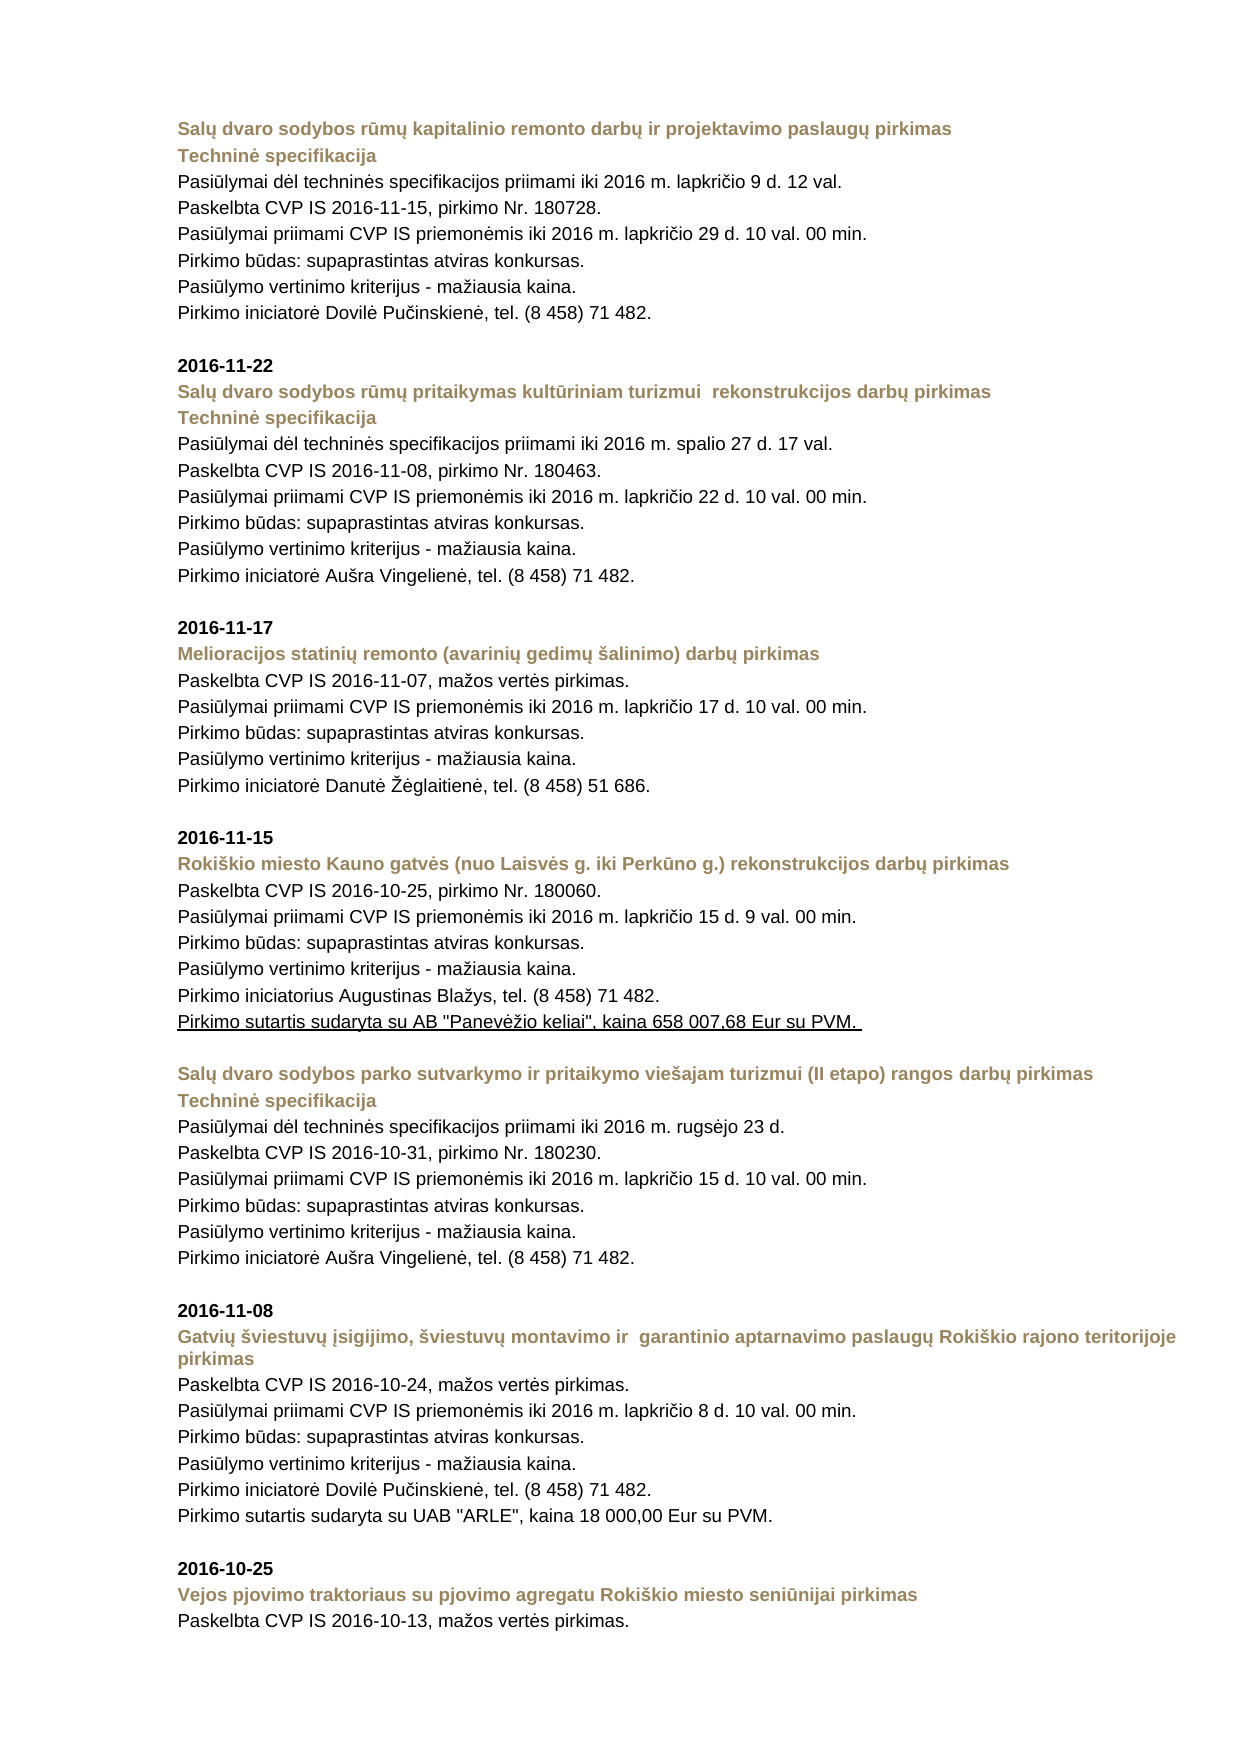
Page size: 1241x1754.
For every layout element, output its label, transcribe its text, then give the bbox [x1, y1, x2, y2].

text Pasiūlymo vertinimo kriterijus - mažiausia kaina. [177, 1221, 1181, 1242]
text Paskelbta CVP IS 2016-11-07, mažos vertės pirkimas. [177, 669, 1181, 691]
text Melioracijos statinių remonto (avarinių gedimų šalinimo) darbų pirkimas [177, 643, 1181, 665]
text Pirkimo iniciatorė Dovilė Pučinskienė, tel. (8 458) 71 482. [177, 1478, 1181, 1500]
text 2016-11-08 [177, 1299, 1181, 1321]
text Pasiūlymo vertinimo kriterijus - mažiausia kaina. [177, 748, 1181, 770]
text Paskelbta CVP IS 2016-10-31, pirkimo Nr. 180230. [177, 1142, 1181, 1163]
text Paskelbta CVP IS 2016-11-15, pirkimo Nr. 180728. [177, 197, 1181, 218]
text Pasiūlymai dėl techninės specifikacijos priimami iki 2016 m. rugsėjo 23 d. [177, 1116, 1181, 1137]
text Pasiūlymai priimami CVP IS priemonėmis iki 2016 m. lapkričio 8 d. 10 val. 00 min. [177, 1400, 1181, 1421]
text Paskelbta CVP IS 2016-11-08, pirkimo Nr. 180463. [177, 459, 1181, 481]
text Paskelbta CVP IS 2016-10-24, mažos vertės pirkimas. [177, 1373, 1181, 1395]
text 2016-10-25 [177, 1557, 1181, 1579]
text Pasiūlymai priimami CVP IS priemonėmis iki 2016 m. lapkričio 15 d. 10 val. 00 min. [177, 1168, 1181, 1190]
text 2016-11-22 [177, 354, 1181, 376]
text Pasiūlymai priimami CVP IS priemonėmis iki 2016 m. lapkričio 17 d. 10 val. 00 min. [177, 696, 1181, 717]
text Pirkimo iniciatorė Danutė Žėglaitienė, tel. (8 458) 51 686. [177, 774, 1181, 796]
text Pirkimo būdas: supaprastintas atviras konkursas. [177, 722, 1181, 743]
text Salų dvaro sodybos rūmų pritaikymas kultūriniam turizmui rekonstrukcijos darbų pirkimas [177, 381, 1181, 402]
text 2016-11-17 [177, 617, 1181, 638]
text Pasiūlymai priimami CVP IS priemonėmis iki 2016 m. lapkričio 22 d. 10 val. 00 min. [177, 486, 1181, 507]
text Pasiūlymai dėl techninės specifikacijos priimami iki 2016 m. spalio 27 d. 17 val. [177, 433, 1181, 455]
text Pirkimo būdas: supaprastintas atviras konkursas. [177, 932, 1181, 953]
text Pirkimo iniciatorė Dovilė Pučinskienė, tel. (8 458) 71 482. [177, 302, 1181, 323]
text Pasiūlymai priimami CVP IS priemonėmis iki 2016 m. lapkričio 29 d. 10 val. 00 min. [177, 223, 1181, 245]
text Salų dvaro sodybos parko sutvarkymo ir pritaikymo viešajam turizmui (II etapo) rangos darbų pirkimas [177, 1063, 1181, 1085]
text Pasiūlymai dėl techninės specifikacijos priimami iki 2016 m. lapkričio 9 d. 12 val. [177, 171, 1181, 192]
text 2016-11-15 [177, 827, 1181, 848]
text Paskelbta CVP IS 2016-10-25, pirkimo Nr. 180060. [177, 879, 1181, 901]
text Pirkimo iniciatorė Aušra Vingelienė, tel. (8 458) 71 482. [177, 564, 1181, 586]
text Pasiūlymo vertinimo kriterijus - mažiausia kaina. [177, 276, 1181, 297]
text Pirkimo būdas: supaprastintas atviras konkursas. [177, 1426, 1181, 1448]
text Gatvių šviestuvų įsigijimo, šviestuvų montavimo ir garantinio aptarnavimo paslaugų Rokiškio rajono teritorijoje pirkimas [177, 1326, 1181, 1369]
text Techninė specifikacija [177, 407, 1181, 428]
text Pirkimo sutartis sudaryta su AB "Panevėžio keliai", kaina 658 007,68 Eur su PVM. [177, 1011, 1181, 1032]
text Pasiūlymo vertinimo kriterijus - mažiausia kaina. [177, 1452, 1181, 1474]
text Salų dvaro sodybos rūmų kapitalinio remonto darbų ir projektavimo paslaugų pirkimas [177, 118, 1181, 140]
text Pirkimo būdas: supaprastintas atviras konkursas. [177, 1194, 1181, 1216]
text Techninė specifikacija [177, 144, 1181, 166]
text Techninė specifikacija [177, 1089, 1181, 1111]
text Pirkimo sutartis sudaryta su UAB "ARLE", kaina 18 000,00 Eur su PVM. [177, 1505, 1181, 1526]
text Pasiūlymo vertinimo kriterijus - mažiausia kaina. [177, 958, 1181, 980]
text Paskelbta CVP IS 2016-10-13, mažos vertės pirkimas. [177, 1610, 1181, 1631]
text Pasiūlymai priimami CVP IS priemonėmis iki 2016 m. lapkričio 15 d. 9 val. 00 min. [177, 906, 1181, 927]
text Pirkimo būdas: supaprastintas atviras konkursas. [177, 249, 1181, 271]
text Vejos pjovimo traktoriaus su pjovimo agregatu Rokiškio miesto seniūnijai pirkimas [177, 1583, 1181, 1605]
text Pirkimo būdas: supaprastintas atviras konkursas. [177, 512, 1181, 533]
text Pirkimo iniciatorė Aušra Vingelienė, tel. (8 458) 71 482. [177, 1247, 1181, 1268]
text Rokiškio miesto Kauno gatvės (nuo Laisvės g. iki Perkūno g.) rekonstrukcijos darbų pirkimas [177, 853, 1181, 875]
text Pirkimo iniciatorius Augustinas Blažys, tel. (8 458) 71 482. [177, 984, 1181, 1006]
text Pasiūlymo vertinimo kriterijus - mažiausia kaina. [177, 538, 1181, 560]
